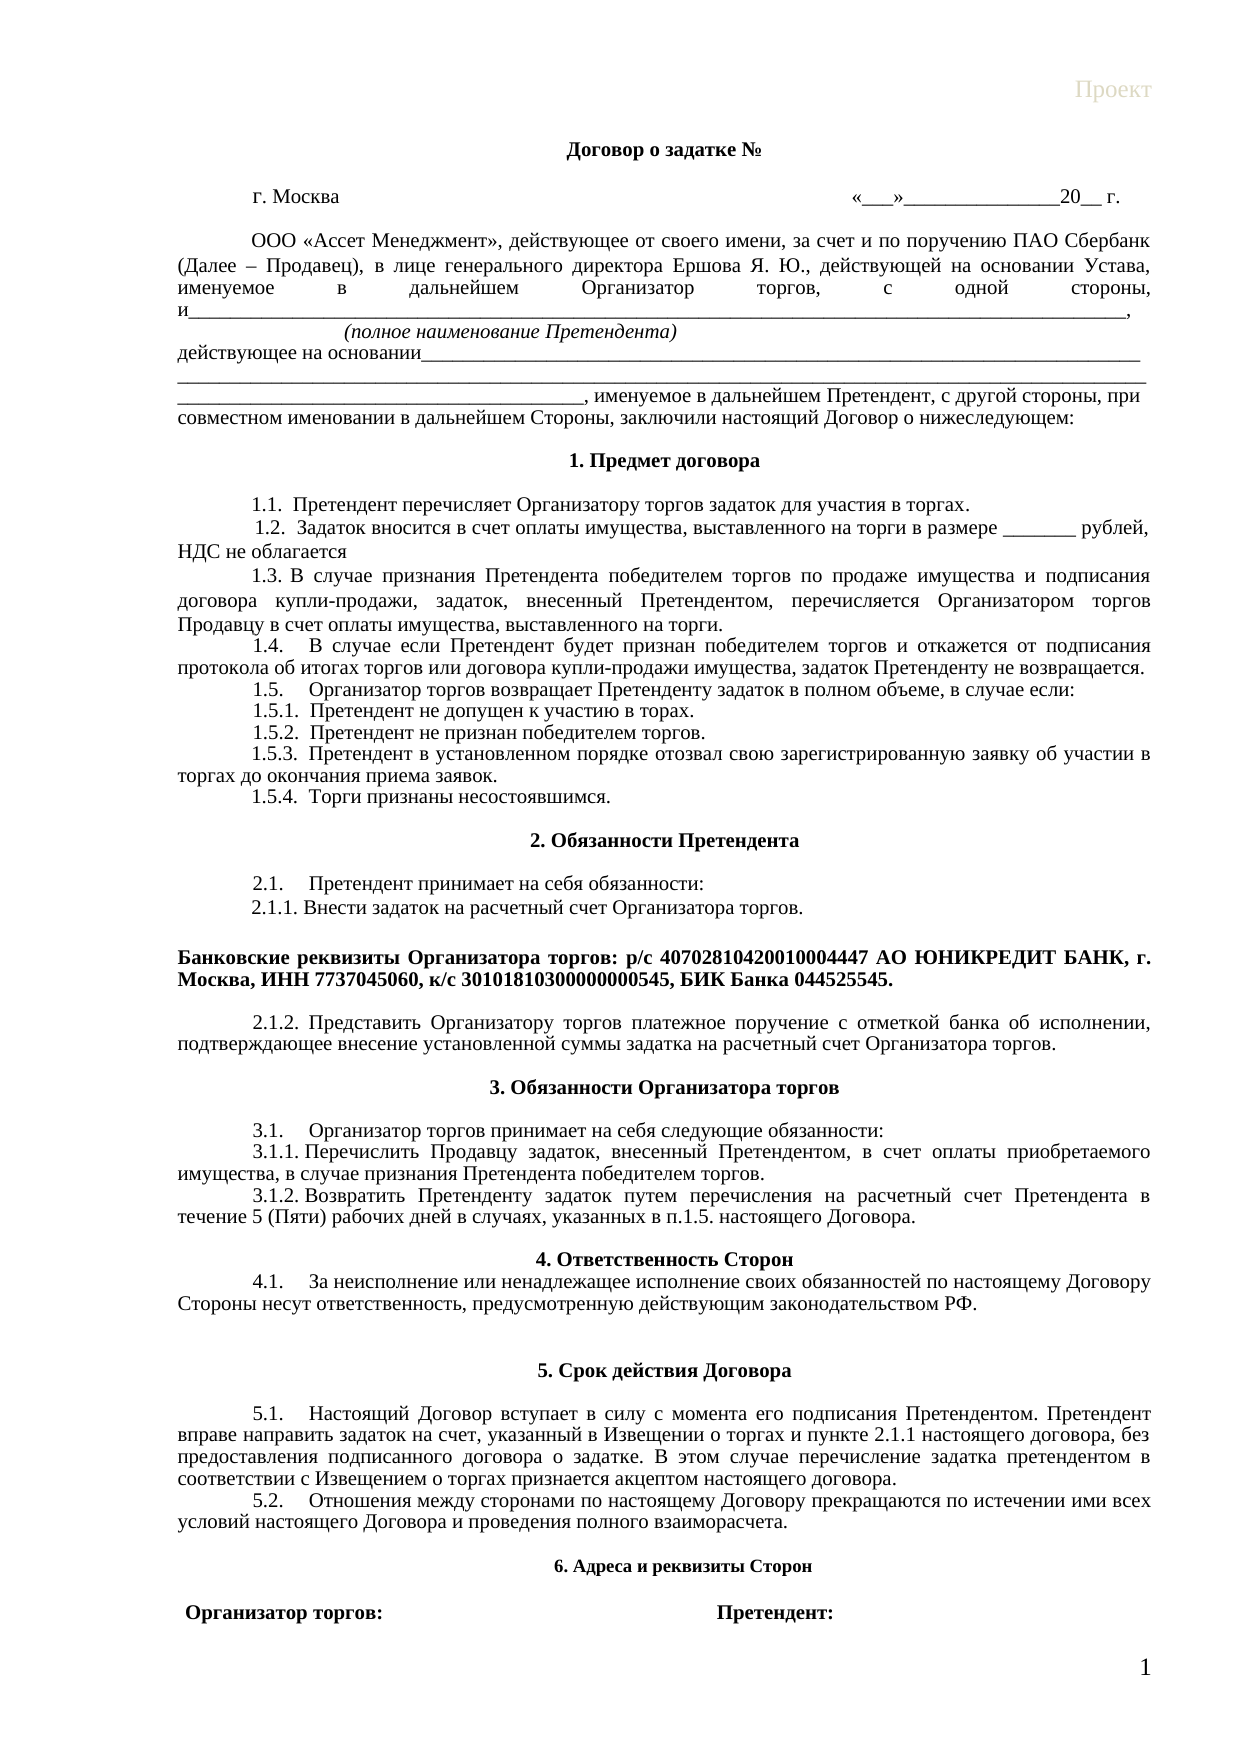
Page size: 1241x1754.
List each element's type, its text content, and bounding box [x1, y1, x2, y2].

text (полное наименование Претендента) [177, 321, 1152, 342]
text 2. Обязанности Претендента [177, 830, 1152, 851]
text 4. Ответственность Сторон [177, 1250, 1152, 1271]
text ООО «Ассет Менеджмент», действующее от своего имени, за счет и по поручению ПАО Сбербанк (Далее – Продавец), в лице генерального директора Ершова Я. Ю., действующей на основании Устава, именуемое в дальнейшем Организатор торгов, с одной стороны, и__________________________________________________________________________________________, [177, 230, 1152, 321]
text 1.3. В случае признания Претендента победителем торгов по продаже имущества и подписания договора купли-продажи, задаток, внесенный Претендентом, перечисляется Организатором торгов Продавцу в счет оплаты имущества, выставленного на торги. [177, 563, 1152, 636]
text Договор о задатке № [177, 140, 1152, 161]
text 3.1.1. Перечислить Продавцу задаток, внесенный Претендентом, в счет оплаты приобретаемого имущества, в случае признания Претендента победителем торгов. [177, 1142, 1152, 1185]
text 1.5.3. Претендент в установленном порядке отозвал свою зарегистрированную заявку об участии в торгах до окончания приема заявок. [177, 743, 1152, 787]
text 3. Обязанности Организатора торгов [177, 1077, 1152, 1098]
text 1.5.4. Торги признаны несостоявшимся. [177, 787, 1152, 808]
text 5. Срок действия Договора [177, 1360, 1152, 1382]
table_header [174, 1600, 705, 1624]
text 1.1. Претендент перечисляет Организатору торгов задаток для участия в торгах. [177, 494, 1152, 515]
text г. Москва «___»_______________20__ г. [177, 185, 1152, 208]
text 5.1. Настоящий Договор вступает в силу с момента его подписания Претендентом. Претендент вправе направить задаток на счет, указанный в Извещении о торгах и пункте 2.1.1 настоящего договора, без предоставления подписанного договора о задатке. В этом случае перечисление задатка претендентом в соответствии с Извещением о торгах признается акцептом настоящего договора. [177, 1403, 1152, 1490]
text Банковские реквизиты Организатора торгов: р/с 40702810420010004447 АО ЮНИКРЕДИТ БАНК, г. Москва, ИНН 7737045060, к/с 30101810300000000545, БИК Банка 044525545. [177, 947, 1152, 991]
text 1.4. В случае если Претендент будет признан победителем торгов и откажется от подписания протокола об итогах торгов или договора купли-продажи имущества, задаток Претенденту не возвращается. [177, 636, 1152, 679]
text 2.1. Претендент принимает на себя обязанности: [177, 873, 1152, 894]
list 1.2. Задаток вносится в счет оплаты имущества, выставленного на торги в размере _______ рублей, НДС не облагается [177, 515, 1152, 563]
text 1.5. Организатор торгов возвращает Претенденту задаток в полном объеме, в случае если: [177, 679, 1152, 700]
text 4.1. За неисполнение или ненадлежащее исполнение своих обязанностей по настоящему Договору Стороны несут ответственность, предусмотренную действующим законодательством РФ. [177, 1271, 1152, 1314]
text 6. Адреса и реквизиты Сторон [215, 1554, 1152, 1576]
text 2.1.2. Представить Организатору торгов платежное поручение с отметкой банка об исполнении, подтверждающее внесение установленной суммы задатка на расчетный счет Организатора торгов. [177, 1012, 1152, 1055]
text 3.1.2. Возвратить Претенденту задаток путем перечисления на расчетный счет Претендента в течение 5 (Пяти) рабочих дней в случаях, указанных в п.1.5. настоящего Договора. [177, 1185, 1152, 1228]
text 3.1. Организатор торгов принимает на себя следующие обязанности: [177, 1120, 1152, 1142]
text 2.1.1. Внести задаток на расчетный счет Организатора торгов. [177, 894, 1152, 919]
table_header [705, 1600, 1207, 1624]
text 1.5.2. Претендент не признан победителем торгов. [177, 722, 1152, 743]
text действующее на основании_____________________________________________________________________ ____________________________________________________________________________________________________________________________________, именуемое в дальнейшем Претендент, с другой стороны, при совместном именовании в дальнейшем Стороны, заключили настоящий Договор о нижеследующем: [177, 342, 1152, 429]
text 1. Предмет договора [177, 451, 1152, 472]
text 5.2. Отношения между сторонами по настоящему Договору прекращаются по истечении ими всех условий настоящего Договора и проведения полного взаиморасчета. [177, 1490, 1152, 1533]
text 1.5.1. Претендент не допущен к участию в торах. [177, 700, 1152, 722]
